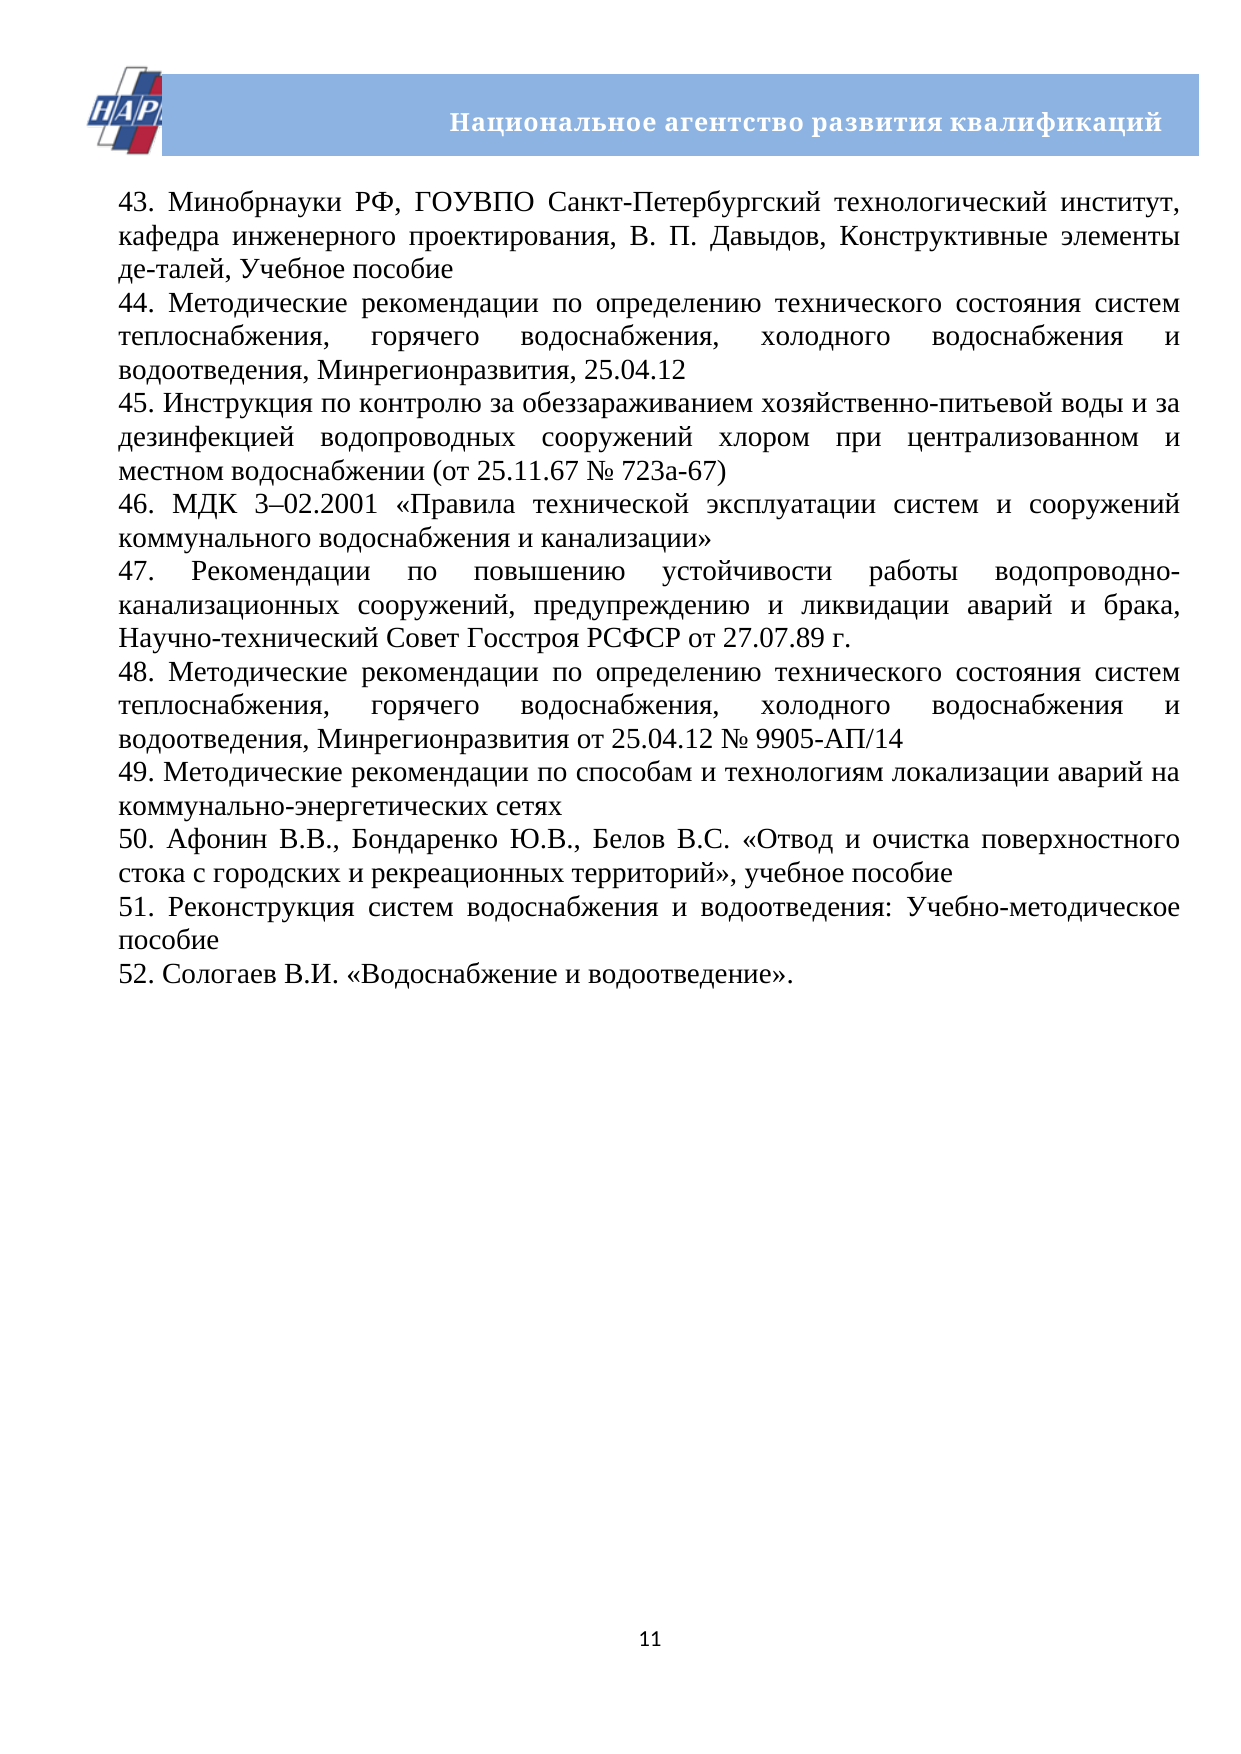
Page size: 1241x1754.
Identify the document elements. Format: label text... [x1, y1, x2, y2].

text 44. Методические рекомендации по определению технического состояния систем теплоснабжения, горячего водоснабжения, холодного водоснабжения и водоотведения, Минрегионразвития, 25.04.12 [118, 285, 1181, 386]
text 46. МДК 3–02.2001 «Правила технической эксплуатации систем и сооружений коммунального водоснабжения и канализации» [118, 486, 1181, 553]
text 51. Реконструкция систем водоснабжения и водоотведения: Учебно-методическое пособие [118, 889, 1181, 956]
text 45. Инструкция по контролю за обеззараживанием хозяйственно-питьевой воды и за дезинфекцией водопроводных сооружений хлором при централизованном и местном водоснабжении (от 25.11.67 № 723а-67) [118, 386, 1181, 486]
text 48. Методические рекомендации по определению технического состояния систем теплоснабжения, горячего водоснабжения, холодного водоснабжения и водоотведения, Минрегионразвития от 25.04.12 № 9905-АП/14 [118, 654, 1181, 754]
text 43. Минобрнауки РФ, ГОУВПО Санкт-Петербургский технологический институт, кафедра инженерного проектирования, В. П. Давыдов, Конструктивные элементы де-талей, Учебное пособие [118, 184, 1181, 285]
text 52. Сологаев В.И. «Водоснабжение и водоотведение». [118, 956, 1181, 989]
text 49. Методические рекомендации по способам и технологиям локализации аварий на коммунально-энергетических сетях [118, 754, 1181, 822]
text 50. Афонин В.В., Бондаренко Ю.В., Белов В.С. «Отвод и очистка поверхностного стока с городских и рекреационных территорий», учебное пособие [118, 822, 1181, 889]
picture [85, 62, 193, 161]
text 47. Рекомендации по повышению устойчивости работы водопроводно-канализационных сооружений, предупреждению и ликвидации аварий и брака, Научно-технический Совет Госстроя РСФСР от 27.07.89 г. [118, 553, 1181, 654]
